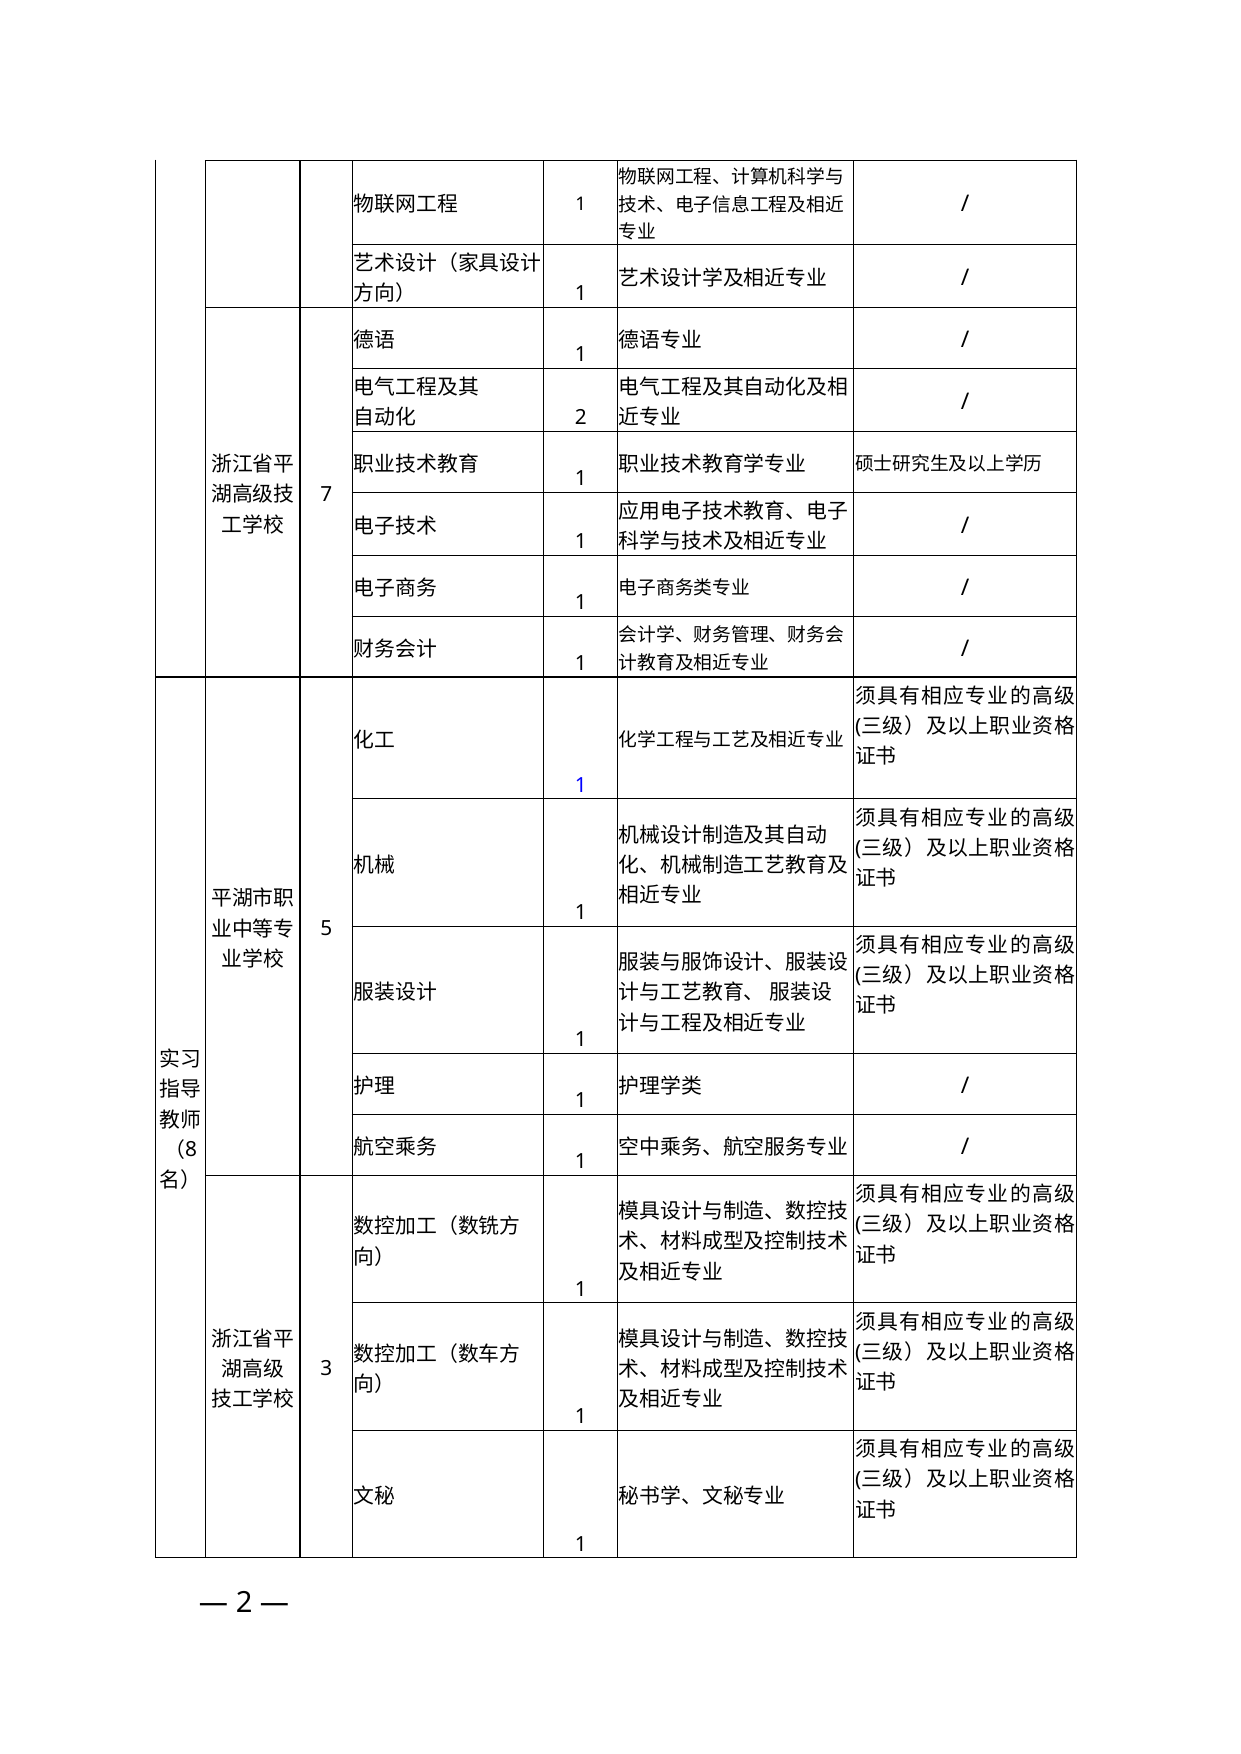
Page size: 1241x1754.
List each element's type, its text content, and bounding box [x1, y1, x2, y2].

table_cell / [854, 1115, 1076, 1175]
table_cell 须具有相应专业的高级(三级）及以上职业资格证书 [854, 1176, 1076, 1302]
table_cell 德语 [353, 308, 543, 368]
table_cell 空中乘务、航空服务专业 [618, 1115, 853, 1175]
table_cell 1 [544, 1303, 617, 1430]
table_cell 电子技术 [353, 493, 543, 554]
table_cell 1 [544, 1176, 617, 1302]
table_cell / [854, 308, 1076, 368]
table_cell 1 [544, 161, 617, 244]
table_cell 2 [544, 369, 617, 431]
table_cell 模具设计与制造、数控技术、材料成型及控制技术及相近专业 [618, 1176, 853, 1302]
table_cell 化学工程与工艺及相近专业 [618, 678, 853, 798]
table_cell 1 [544, 799, 617, 926]
table_cell 机械设计制造及其自动化、机械制造工艺教育及相近专业 [618, 799, 853, 926]
table_cell 物联网工程、计算机科学与技术、电子信息工程及相近专业 [618, 161, 853, 244]
table_cell 电子商务 [353, 556, 543, 616]
table_cell 会计学、财务管理、财务会计教育及相近专业 [618, 617, 853, 676]
table_cell 应用电子技术教育、电子科学与技术及相近专业 [618, 493, 853, 554]
table_cell / [854, 369, 1076, 431]
table_cell 护理学类 [618, 1054, 853, 1114]
table_cell 秘书学、文秘专业 [618, 1431, 853, 1557]
table_cell 平湖市职业中等专业学校 [206, 678, 299, 1175]
table_cell 硕士研究生及以上学历 [854, 432, 1076, 492]
table_cell 数控加工（数铣方向） [353, 1176, 543, 1302]
table_cell 1 [544, 927, 617, 1053]
table_cell / [854, 245, 1076, 307]
table_cell 护理 [353, 1054, 543, 1114]
table_cell 服装设计 [353, 927, 543, 1053]
table_cell / [854, 556, 1076, 616]
table_cell 航空乘务 [353, 1115, 543, 1175]
table_cell 1 [544, 1431, 617, 1557]
table_cell 模具设计与制造、数控技术、材料成型及控制技术及相近专业 [618, 1303, 853, 1430]
table_cell 德语专业 [618, 308, 853, 368]
table_cell 实习指导教师（8名） [156, 678, 205, 1557]
table_cell 1 [544, 245, 617, 307]
table_cell 艺术设计学及相近专业 [618, 245, 853, 307]
table_cell 1 [544, 617, 617, 676]
table_cell 职业技术教育学专业 [618, 432, 853, 492]
table_cell 1 [544, 556, 617, 616]
table_cell 3 [301, 1176, 352, 1557]
table_cell 7 [301, 308, 352, 676]
table_cell 须具有相应专业的高级(三级）及以上职业资格证书 [854, 927, 1076, 1053]
table_cell 文秘 [353, 1431, 543, 1557]
table_cell 1 [544, 678, 617, 798]
table_cell 浙江省平湖高级技工学校 [206, 308, 299, 676]
table_cell 5 [301, 678, 352, 1175]
table_cell 须具有相应专业的高级(三级）及以上职业资格证书 [854, 1431, 1076, 1557]
table_cell 浙江省平湖高级 技工学校 [206, 1176, 299, 1557]
table_cell / [854, 617, 1076, 676]
table_cell 电子商务类专业 [618, 556, 853, 616]
table_cell 化工 [353, 678, 543, 798]
table_cell 1 [544, 1054, 617, 1114]
table_cell 1 [544, 432, 617, 492]
table_cell / [854, 1054, 1076, 1114]
table_cell 财务会计 [353, 617, 543, 676]
table_cell 艺术设计（家具设计方向） [353, 245, 543, 307]
table_cell 1 [544, 308, 617, 368]
table_cell 1 [544, 493, 617, 554]
table_cell 电气工程及其自动化及相近专业 [618, 369, 853, 431]
table_cell 须具有相应专业的高级(三级）及以上职业资格证书 [854, 799, 1076, 926]
table_cell / [854, 161, 1076, 244]
table_cell 服装与服饰设计、服装设计与工艺教育、 服装设计与工程及相近专业 [618, 927, 853, 1053]
table_cell 机械 [353, 799, 543, 926]
table_cell 物联网工程 [353, 161, 543, 244]
table_cell 数控加工（数车方向） [353, 1303, 543, 1430]
table_cell 1 [544, 1115, 617, 1175]
table_cell 须具有相应专业的高级(三级）及以上职业资格证书 [854, 678, 1076, 798]
table_cell / [854, 493, 1076, 554]
table_cell 职业技术教育 [353, 432, 543, 492]
table_cell 电气工程及其 自动化 [353, 369, 543, 431]
table_cell 须具有相应专业的高级(三级）及以上职业资格证书 [854, 1303, 1076, 1430]
